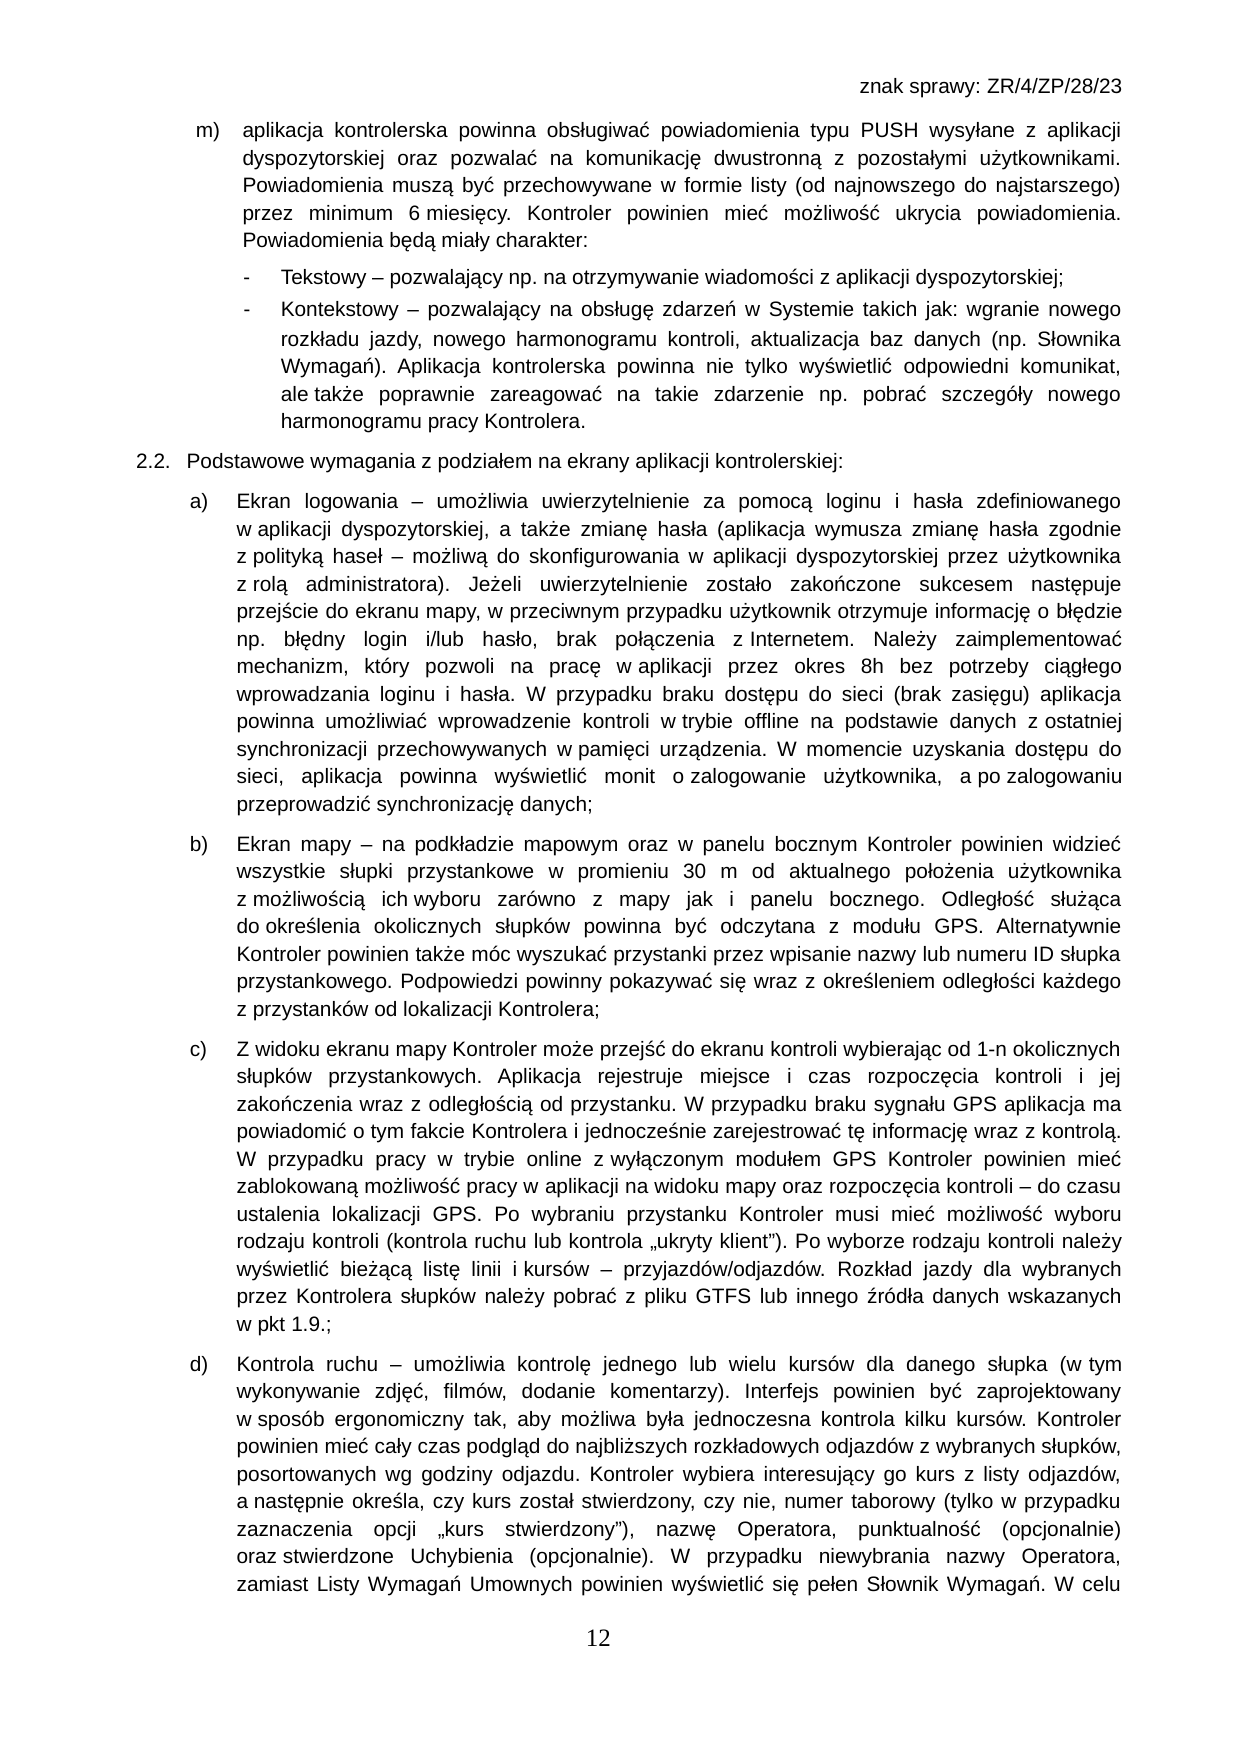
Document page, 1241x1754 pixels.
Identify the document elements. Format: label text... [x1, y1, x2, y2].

list Z widoku ekranu mapy Kontroler może przejść do ekranu kontroli wybierając od 1-n okolicznych słupków przystankowych. Aplikacja rejestruje miejsce i czas rozpoczęcia kontroli i jej zakończenia wraz z odległością od przystanku. W przypadku braku sygnału GPS aplikacja ma powiadomić o tym fakcie Kontrolera i jednocześnie zarejestrować tę informację wraz z kontrolą. W przypadku pracy w trybie online z wyłączonym modułem GPS Kontroler powinien mieć zablokowaną możliwość pracy w aplikacji na widoku mapy oraz rozpoczęcia kontroli – do czasu ustalenia lokalizacji GPS. Po wybraniu przystanku Kontroler musi mieć możliwość wyboru rodzaju kontroli (kontrola ruchu lub kontrola „ukryty klient”). Po wyborze rodzaju kontroli należy wyświetlić bieżącą listę linii i kursów – przyjazdów/odjazdów. Rozkład jazdy dla wybranych przez Kontrolera słupków należy pobrać z pliku GTFS lub innego źródła danych wskazanych w pkt 1.9.; [189, 1036, 1122, 1335]
list aplikacja kontrolerska powinna obsługiwać powiadomienia typu PUSH wysyłane z aplikacji dyspozytorskiej oraz pozwalać na komunikację dwustronną z pozostałymi użytkownikami. Powiadomienia muszą być przechowywane w formie listy (od najnowszego do najstarszego) przez minimum 6 miesięcy. Kontroler powinien mieć możliwość ukrycia powiadomienia. Powiadomienia będą miały charakter: [196, 118, 1122, 252]
list Podstawowe wymagania z podziałem na ekrany aplikacji kontrolerskiej: [130, 449, 1122, 473]
list Kontekstowy – pozwalający na obsługę zdarzeń w Systemie takich jak: wgranie nowego rozkładu jazdy, nowego harmonogramu kontroli, aktualizacja baz danych (np. Słownika Wymagań). Aplikacja kontrolerska powinna nie tylko wyświetlić odpowiedni komunikat, ale także poprawnie zareagować na takie zdarzenie np. pobrać szczegóły nowego harmonogramu pracy Kontrolera. [243, 294, 1122, 433]
list Ekran mapy – na podkładzie mapowym oraz w panelu bocznym Kontroler powinien widzieć wszystkie słupki przystankowe w promieniu 30 m od aktualnego położenia użytkownika z możliwością ich wyboru zarówno z mapy jak i panelu bocznego. Odległość służąca do określenia okolicznych słupków powinna być odczytana z modułu GPS. Alternatywnie Kontroler powinien także móc wyszukać przystanki przez wpisanie nazwy lub numeru ID słupka przystankowego. Podpowiedzi powinny pokazywać się wraz z określeniem odległości każdego z przystanków od lokalizacji Kontrolera; [189, 831, 1122, 1020]
list Tekstowy – pozwalający np. na otrzymywanie wiadomości z aplikacji dyspozytorskiej; [243, 262, 1122, 290]
list Ekran logowania – umożliwia uwierzytelnienie za pomocą loginu i hasła zdefiniowanego w aplikacji dyspozytorskiej, a także zmianę hasła (aplikacja wymusza zmianę hasła zgodnie z polityką haseł – możliwą do skonfigurowania w aplikacji dyspozytorskiej przez użytkownika z rolą administratora). Jeżeli uwierzytelnienie zostało zakończone sukcesem następuje przejście do ekranu mapy, w przeciwnym przypadku użytkownik otrzymuje informację o błędzie np. błędny login i/lub hasło, brak połączenia z Internetem. Należy zaimplementować mechanizm, który pozwoli na pracę w aplikacji przez okres 8h bez potrzeby ciągłego wprowadzania loginu i hasła. W przypadku braku dostępu do sieci (brak zasięgu) aplikacja powinna umożliwiać wprowadzenie kontroli w trybie offline na podstawie danych z ostatniej synchronizacji przechowywanych w pamięci urządzenia. W momencie uzyskania dostępu do sieci, aplikacja powinna wyświetlić monit o zalogowanie użytkownika, a po zalogowaniu przeprowadzić synchronizację danych; [189, 489, 1122, 815]
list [189, 1351, 1122, 1595]
